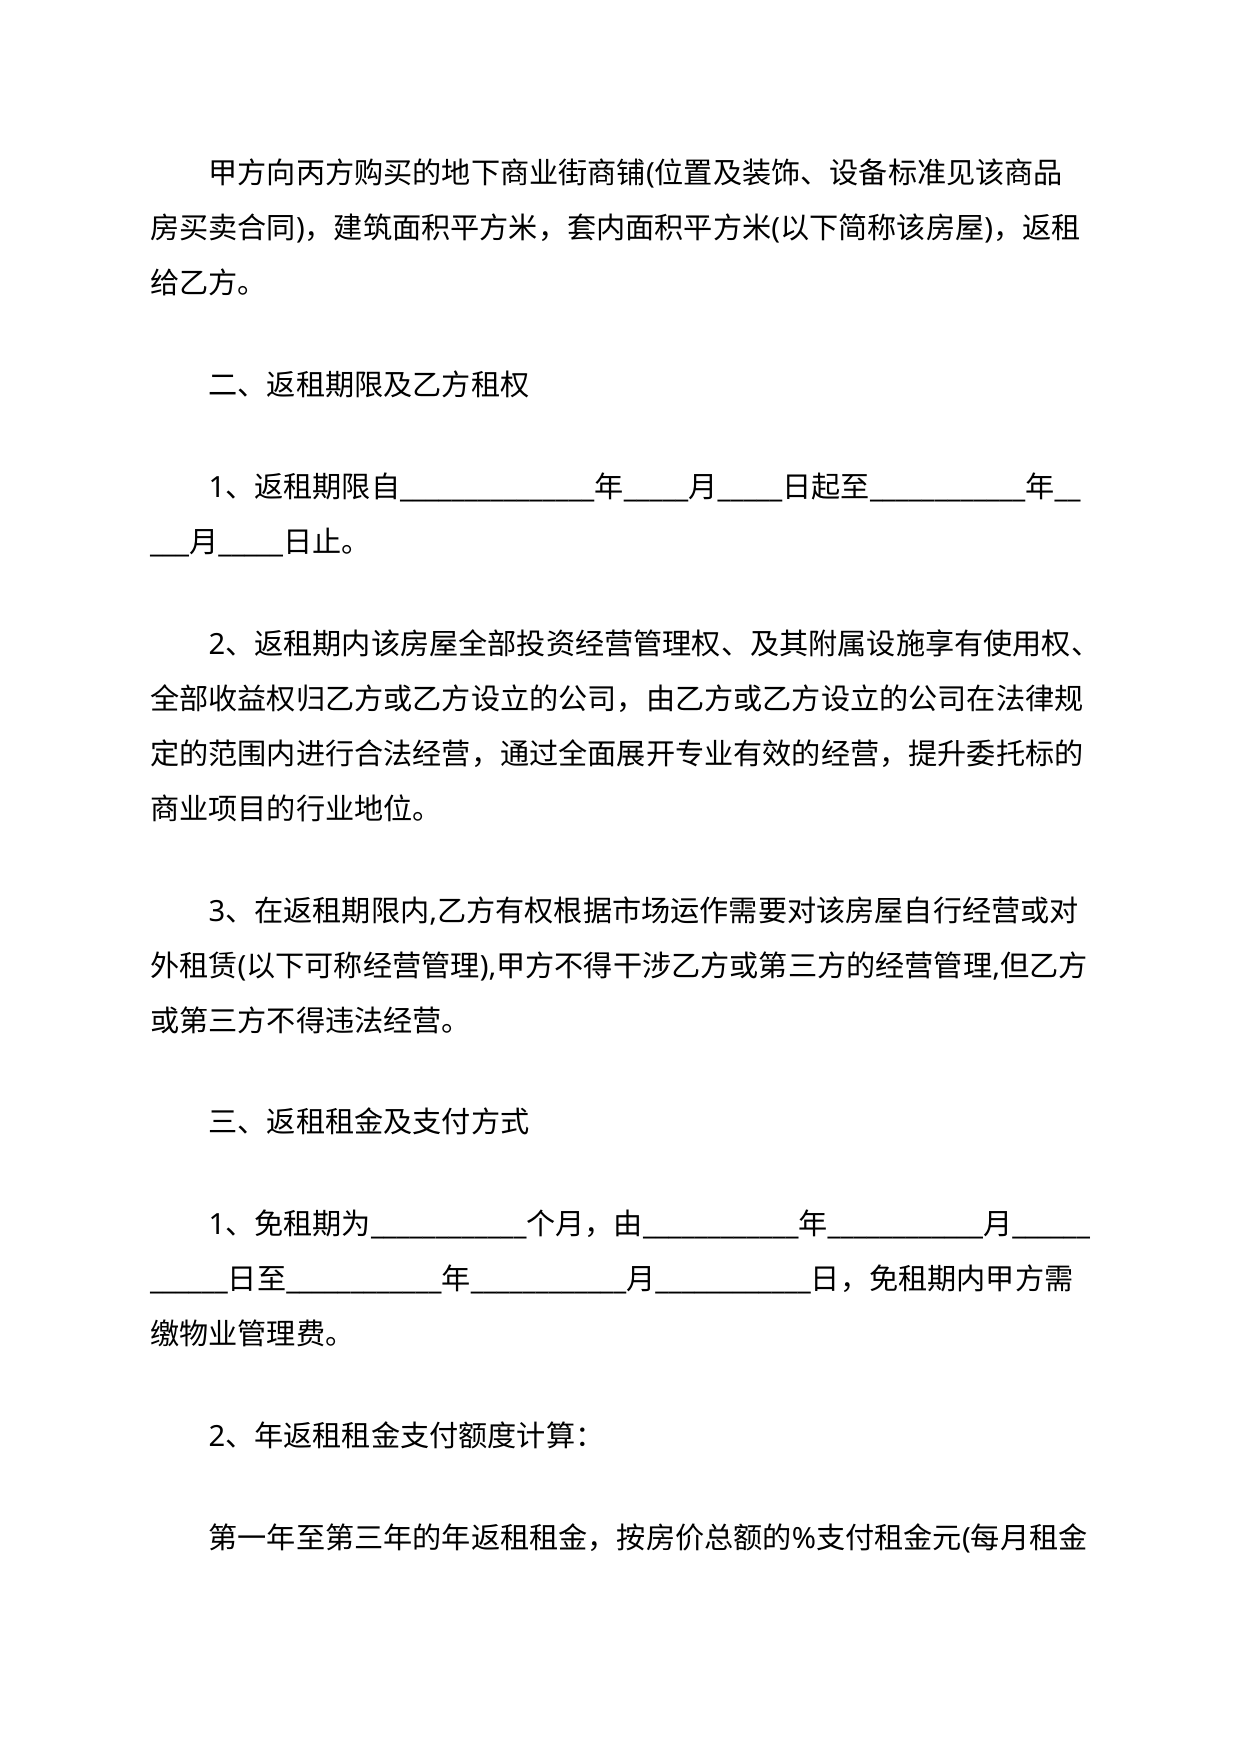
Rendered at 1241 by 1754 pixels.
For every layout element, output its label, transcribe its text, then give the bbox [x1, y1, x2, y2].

text 1、返租期限自_______________年_____月_____日起至____________年_____月_____日止。 [150, 463, 1090, 561]
text 2、年返租租金支付额度计算： [150, 1412, 1090, 1455]
text 2、返租期内该房屋全部投资经营管理权、及其附属设施享有使用权、全部收益权归乙方或乙方设立的公司，由乙方或乙方设立的公司在法律规定的范围内进行合法经营，通过全面展开专业有效的经营，提升委托标的商业项目的行业地位。 [150, 621, 1090, 828]
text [150, 1514, 1090, 1557]
text 甲方向丙方购买的地下商业街商铺(位置及装饰、设备标准见该商品房买卖合同)，建筑面积平方米，套内面积平方米(以下简称该房屋)，返租给乙方。 [150, 150, 1090, 302]
text 1、免租期为____________个月，由____________年____________月____________日至____________年____________月____________日，免租期内甲方需缴物业管理费。 [150, 1201, 1090, 1353]
text 二、返租期限及乙方租权 [150, 362, 1090, 404]
text 三、返租租金及支付方式 [150, 1099, 1090, 1141]
text 3、在返租期限内,乙方有权根据市场运作需要对该房屋自行经营或对外租赁(以下可称经营管理),甲方不得干涉乙方或第三方的经营管理,但乙方或第三方不得违法经营。 [150, 887, 1090, 1039]
